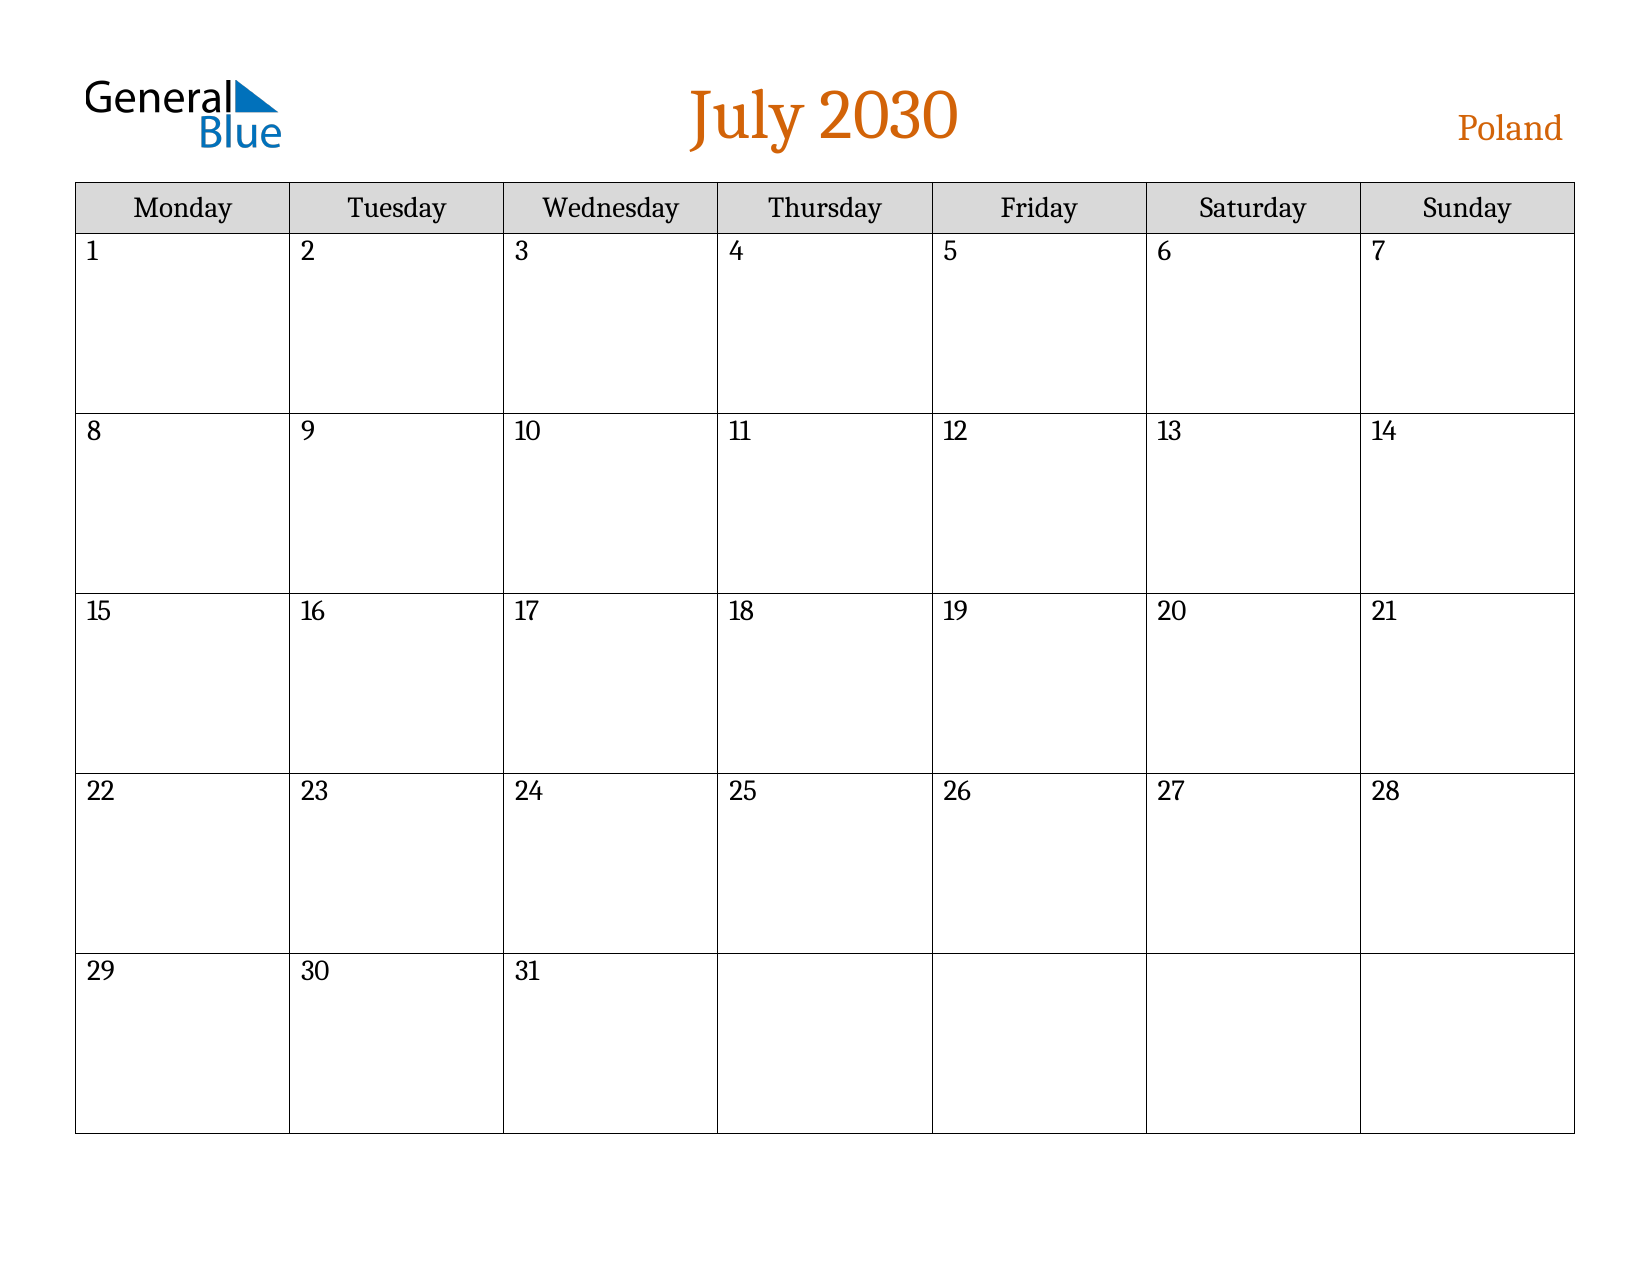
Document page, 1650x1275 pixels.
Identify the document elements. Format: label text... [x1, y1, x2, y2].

picture [86, 80, 281, 148]
table_cell [933, 954, 1146, 990]
table_cell [76, 810, 289, 953]
table_cell 24 [504, 774, 717, 810]
table_cell [76, 450, 289, 593]
table_cell 20 [1147, 594, 1360, 630]
table_cell [718, 990, 932, 1133]
table_cell 30 [290, 954, 503, 990]
table_cell [290, 990, 503, 1133]
table_cell Monday [76, 183, 289, 233]
table_cell 16 [290, 594, 503, 630]
table_cell [290, 270, 503, 413]
table_cell 7 [1361, 234, 1574, 270]
table_cell Sunday [1361, 183, 1574, 233]
table_cell 3 [504, 234, 717, 270]
table_cell [1147, 954, 1360, 990]
table_cell [718, 270, 932, 413]
table_cell [504, 450, 717, 593]
table_cell 11 [718, 414, 932, 450]
table_cell [718, 450, 932, 593]
table_cell [933, 270, 1146, 413]
table_cell Thursday [718, 183, 932, 233]
table_cell 14 [1361, 414, 1574, 450]
table_cell [1147, 810, 1360, 953]
table_cell 13 [1147, 414, 1360, 450]
table_cell [290, 630, 503, 773]
table_cell 15 [76, 594, 289, 630]
table_cell [718, 630, 932, 773]
table_cell 22 [76, 774, 289, 810]
table_cell Saturday [1147, 183, 1360, 233]
table_cell 25 [718, 774, 932, 810]
table_cell 9 [290, 414, 503, 450]
table_cell [504, 990, 717, 1133]
table_cell [1147, 270, 1360, 413]
table_cell [76, 270, 289, 413]
table_cell [1147, 450, 1360, 593]
table_cell 29 [76, 954, 289, 990]
table_cell [933, 450, 1146, 593]
table_cell [933, 630, 1146, 773]
table_cell 1 [76, 234, 289, 270]
table_cell [1361, 450, 1574, 593]
table_cell [76, 990, 289, 1133]
table_cell [76, 630, 289, 773]
table_cell [933, 990, 1146, 1133]
table_cell [1361, 954, 1574, 990]
table_cell 12 [933, 414, 1146, 450]
table_cell 26 [933, 774, 1146, 810]
table_header July 2030 [504, 75, 1146, 182]
table_cell [933, 810, 1146, 953]
table_cell 2 [290, 234, 503, 270]
table_cell [1361, 990, 1574, 1133]
table_cell [1361, 270, 1574, 413]
table_cell [504, 270, 717, 413]
table_cell [718, 810, 932, 953]
table_cell Friday [933, 183, 1146, 233]
table_cell Wednesday [504, 183, 717, 233]
table_cell [504, 810, 717, 953]
table_cell 6 [1147, 234, 1360, 270]
table_cell [1361, 810, 1574, 953]
table_cell [1147, 630, 1360, 773]
table_cell [1147, 990, 1360, 1133]
table_cell 31 [504, 954, 717, 990]
table_cell [290, 810, 503, 953]
table_header Poland [1146, 75, 1574, 182]
table_cell Tuesday [290, 183, 503, 233]
table_cell 28 [1361, 774, 1574, 810]
table_cell [504, 630, 717, 773]
table_header [76, 75, 503, 182]
table_cell [718, 954, 932, 990]
table_cell 8 [76, 414, 289, 450]
table_cell 19 [933, 594, 1146, 630]
table_cell [290, 450, 503, 593]
table_cell 27 [1147, 774, 1360, 810]
table_cell 5 [933, 234, 1146, 270]
table_cell 4 [718, 234, 932, 270]
table_cell 10 [504, 414, 717, 450]
table_cell 21 [1361, 594, 1574, 630]
table_cell 23 [290, 774, 503, 810]
table_cell [1361, 630, 1574, 773]
table_cell 17 [504, 594, 717, 630]
table_cell 18 [718, 594, 932, 630]
